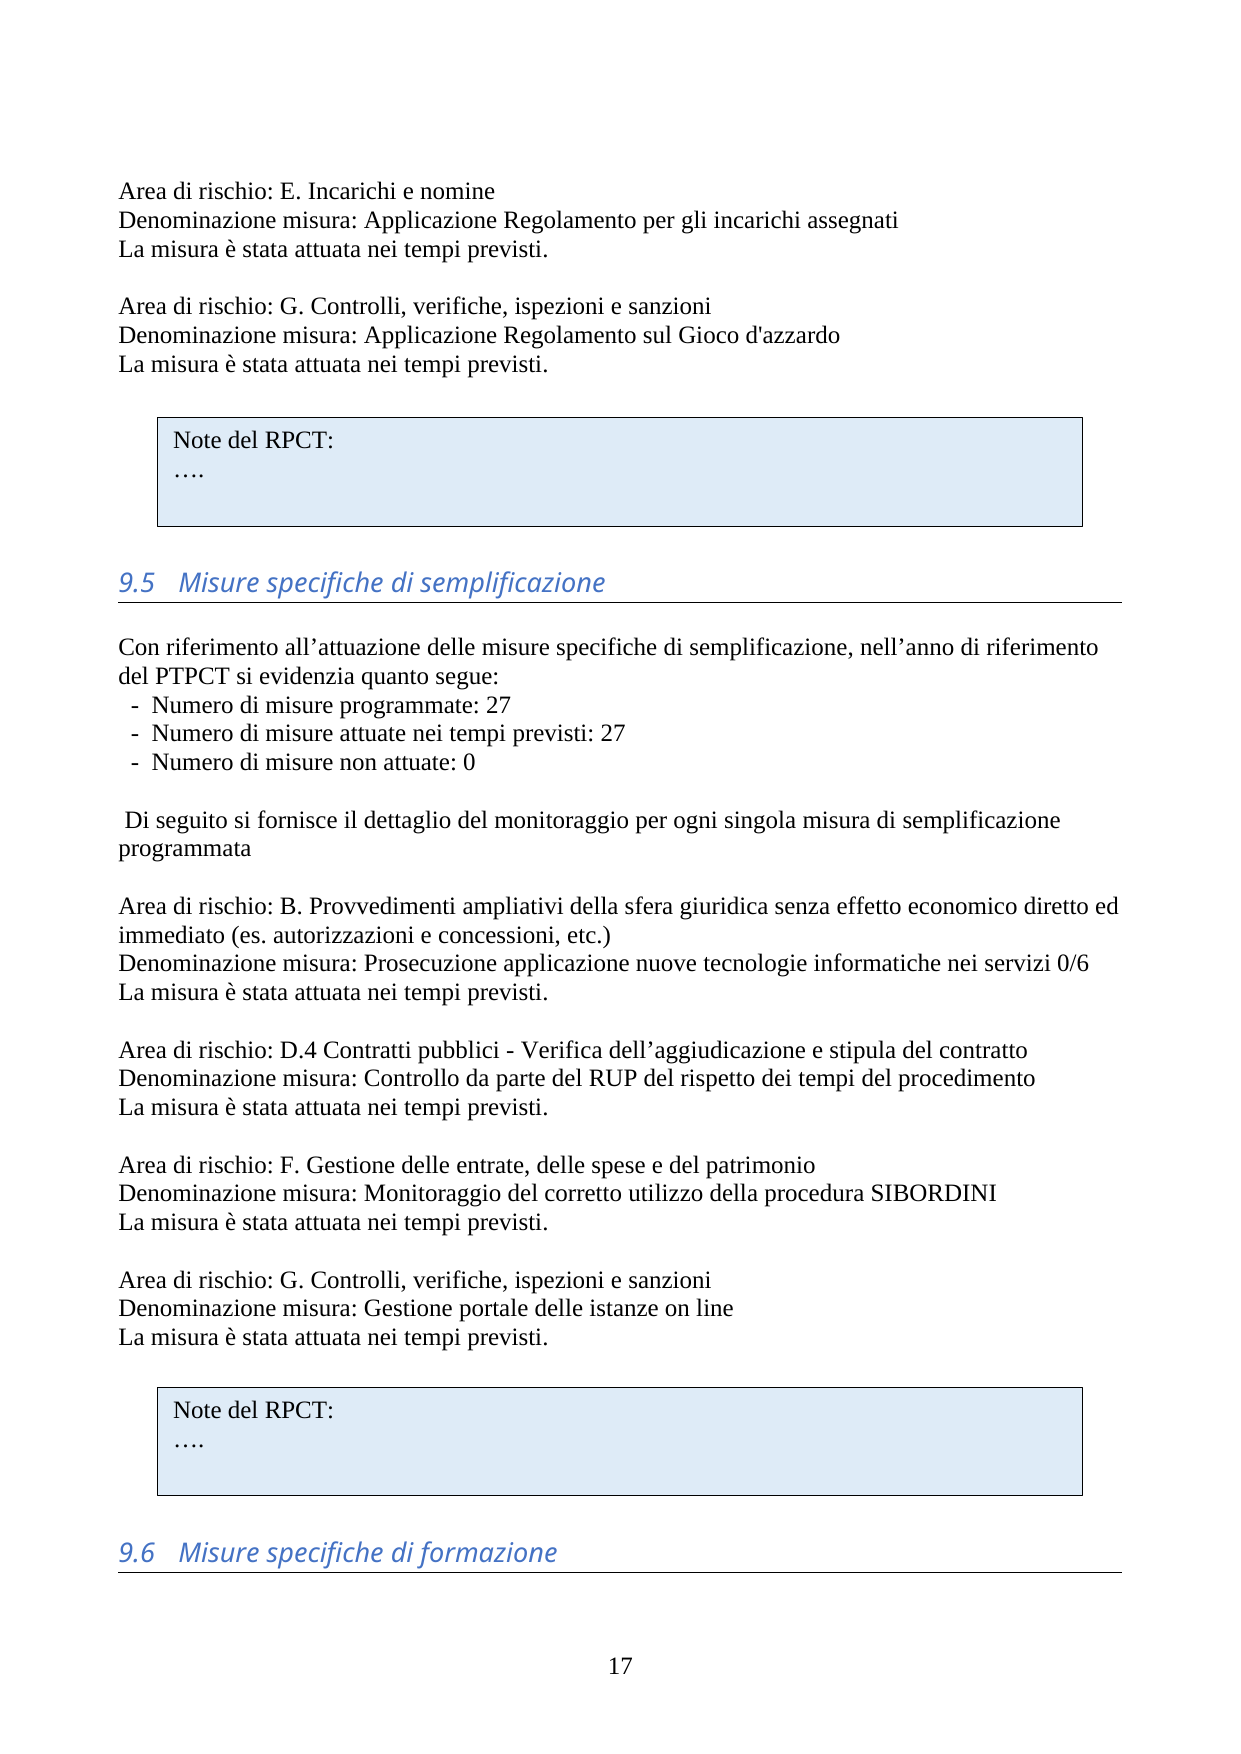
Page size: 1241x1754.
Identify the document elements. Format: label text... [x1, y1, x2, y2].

subtitle Misure specifiche di semplificazione [118, 563, 1122, 602]
text Con riferimento all’attuazione delle misure specifiche di semplificazione, nell’anno di riferimento del PTPCT si evidenzia quanto segue: - Numero di misure programmate: 27 - Numero di misure attuate nei tempi previsti: 27 - Numero di misure non attuate: 0 Di seguito si fornisce il dettaglio del monitoraggio per ogni singola misura di semplificazione programmata Area di rischio: B. Provvedimenti ampliativi della sfera giuridica senza effetto economico diretto ed immediato (es. autorizzazioni e concessioni, etc.) Denominazione misura: Prosecuzione applicazione nuove tecnologie informatiche nei servizi 0/6 La misura è stata attuata nei tempi previsti. Area di rischio: D.4 Contratti pubblici - Verifica dell’aggiudicazione e stipula del contratto Denominazione misura: Controllo da parte del RUP del rispetto dei tempi del procedimento La misura è stata attuata nei tempi previsti. Area di rischio: F. Gestione delle entrate, delle spese e del patrimonio Denominazione misura: Monitoraggio del corretto utilizzo della procedura SIBORDINI La misura è stata attuata nei tempi previsti. Area di rischio: G. Controlli, verifiche, ispezioni e sanzioni Denominazione misura: Gestione portale delle istanze on line La misura è stata attuata nei tempi previsti. [118, 632, 1122, 1351]
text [118, 148, 1122, 378]
subtitle Misure specifiche di formazione [118, 1533, 1122, 1572]
